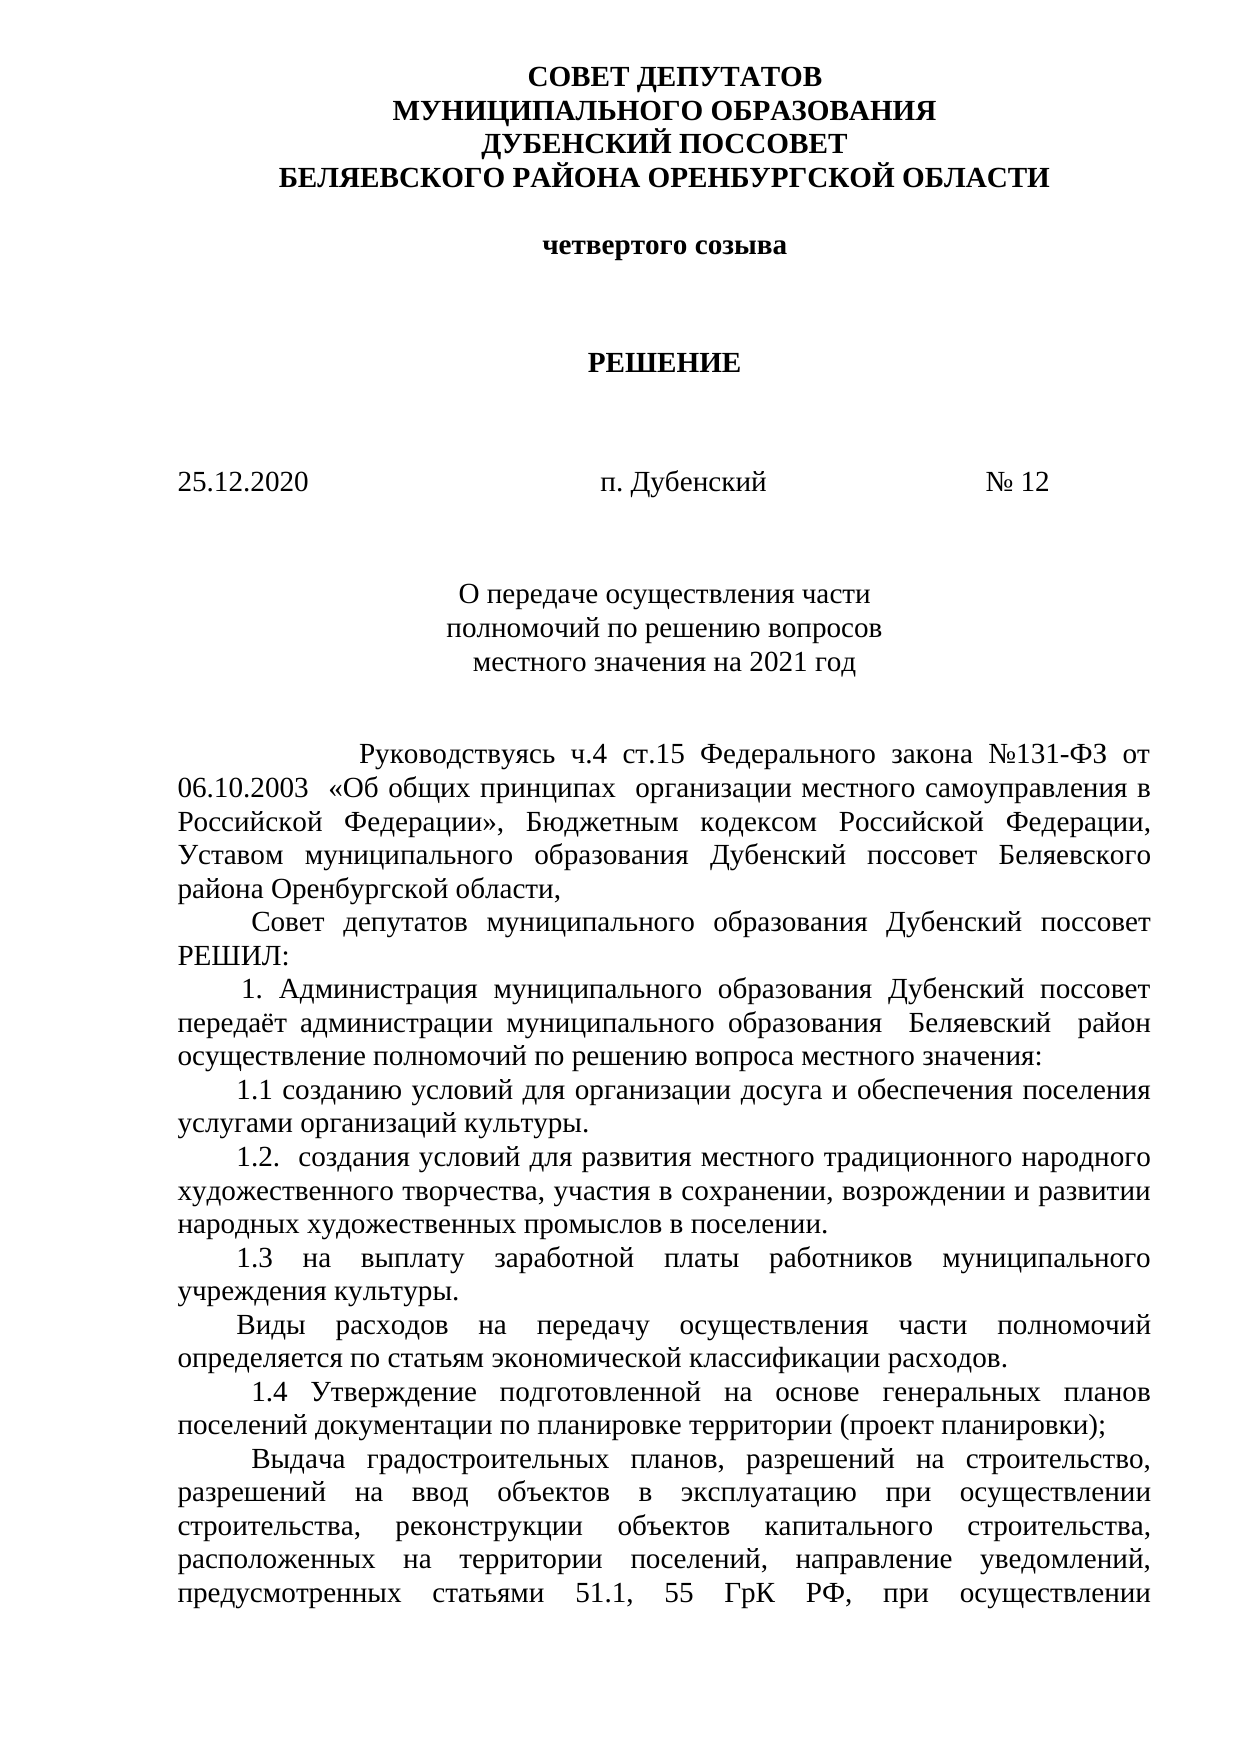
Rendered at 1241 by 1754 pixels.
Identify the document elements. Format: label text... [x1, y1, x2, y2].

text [177, 1441, 1152, 1609]
text четвертого созыва [177, 227, 1152, 260]
text 1.1 созданию условий для организации досуга и обеспечения поселения услугами организаций культуры. [177, 1072, 1152, 1139]
text Совет депутатов муниципального образования Дубенский поссовет РЕШИЛ: [177, 904, 1152, 971]
text 1. Администрация муниципального образования Дубенский поссовет передаёт администрации муниципального образования Беляевский район осуществление полномочий по решению вопроса местного значения: [177, 971, 1152, 1072]
text О передаче осуществления части полномочий по решению вопросов [177, 577, 1152, 644]
text 25.12.2020 п. Дубенский № 12 [177, 464, 1152, 498]
text БЕЛЯЕВСКОГО РАЙОНА ОРЕНБУРГСКОЙ ОБЛАСТИ [177, 160, 1152, 193]
text местного значения на 2021 год [177, 644, 1152, 677]
text ДУБЕНСКИЙ ПОССОВЕТ [177, 126, 1152, 160]
text 1.4 Утверждение подготовленной на основе генеральных планов поселений документации по планировке территории (проект планировки); [177, 1374, 1152, 1441]
text Виды расходов на передачу осуществления части полномочий определяется по статьям экономической классификации расходов. [177, 1307, 1152, 1374]
text 1.3 на выплату заработной платы работников муниципального учреждения культуры. [177, 1240, 1152, 1307]
text СОВЕТ ДЕПУТАТОВ [177, 59, 1152, 93]
text Руководствуясь ч.4 ст.15 Федерального закона №131-ФЗ от 06.10.2003 «Об общих принципах организации местного самоуправления в Российской Федерации», Бюджетным кодексом Российской Федерации, Уставом муниципального образования Дубенский поссовет Беляевского района Оренбургской области, [177, 737, 1152, 904]
text 1.2. создания условий для развития местного традиционного народного художественного творчества, участия в сохранении, возрождении и развитии народных художественных промыслов в поселении. [177, 1139, 1152, 1240]
text МУНИЦИПАЛЬНОГО ОБРАЗОВАНИЯ [177, 93, 1152, 126]
text РЕШЕНИЕ [177, 346, 1152, 379]
